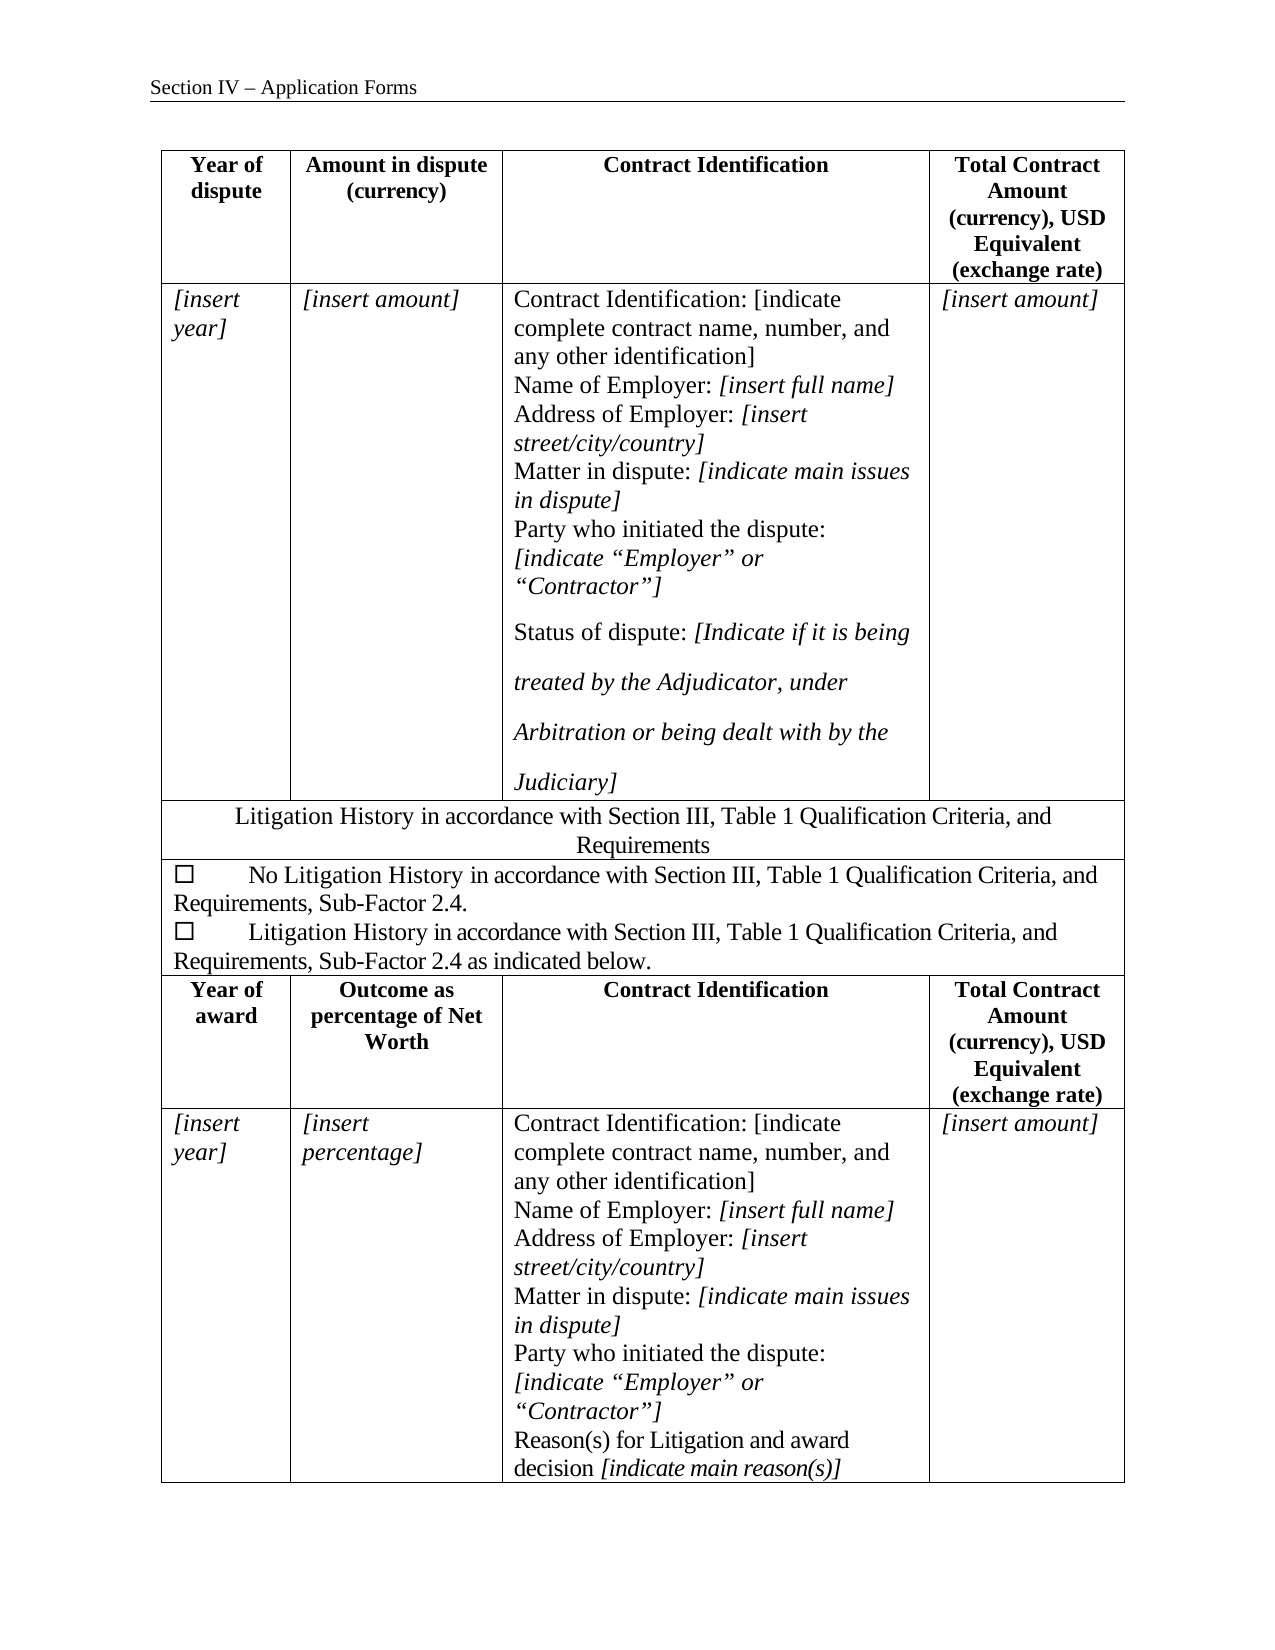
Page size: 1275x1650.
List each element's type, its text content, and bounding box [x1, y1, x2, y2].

table_cell [insert year] [162, 1109, 290, 1482]
table_header Total Contract Amount (currency), USD Equivalent (exchange rate) [930, 151, 1124, 283]
table_cell Litigation History in accordance with Section III, Table 1 Qualification Criteria, and Requirements [162, 801, 1124, 859]
table_cell Total Contract Amount (currency), USD Equivalent (exchange rate) [930, 976, 1124, 1107]
table_cell [insert amount] [930, 1109, 1124, 1482]
table_cell Outcome as percentage of Net Worth [291, 976, 502, 1107]
table_cell Contract Identification: [indicate complete contract name, number, and any other identification] Name of Employer: [insert full name] Address of Employer: [insert street/city/country] Matter in dispute: [indicate main issues in dispute] Party who initiated the dispute: [indicate “Employer” or “Contractor”] Reason(s) for Litigation and award decision [indicate main reason(s)] [503, 1109, 929, 1482]
table_header Contract Identification [503, 151, 929, 283]
table_cell [insert amount] [930, 284, 1124, 800]
table_header Year of dispute [162, 151, 290, 283]
table_cell Year of award [162, 976, 290, 1107]
table_cell [insert amount] [291, 284, 502, 800]
table_cell [insert percentage] [291, 1109, 502, 1482]
table_header Amount in dispute (currency) [291, 151, 502, 283]
table_cell [insert year] [162, 284, 290, 800]
table_cell Contract Identification: [indicate complete contract name, number, and any other identification] Name of Employer: [insert full name] Address of Employer: [insert street/city/country] Matter in dispute: [indicate main issues in dispute] Party who initiated the dispute: [indicate “Employer” or “Contractor”] Status of dispute: [Indicate if it is being treated by the Adjudicator, under Arbitration or being dealt with by the Judiciary] [503, 284, 929, 800]
table_cell No Litigation History in accordance with Section III, Table 1 Qualification Criteria, and Requirements, Sub-Factor 2.4. Litigation History in accordance with Section III, Table 1 Qualification Criteria, and Requirements, Sub-Factor 2.4 as indicated below. [162, 860, 1124, 975]
table_cell Contract Identification [503, 976, 929, 1107]
